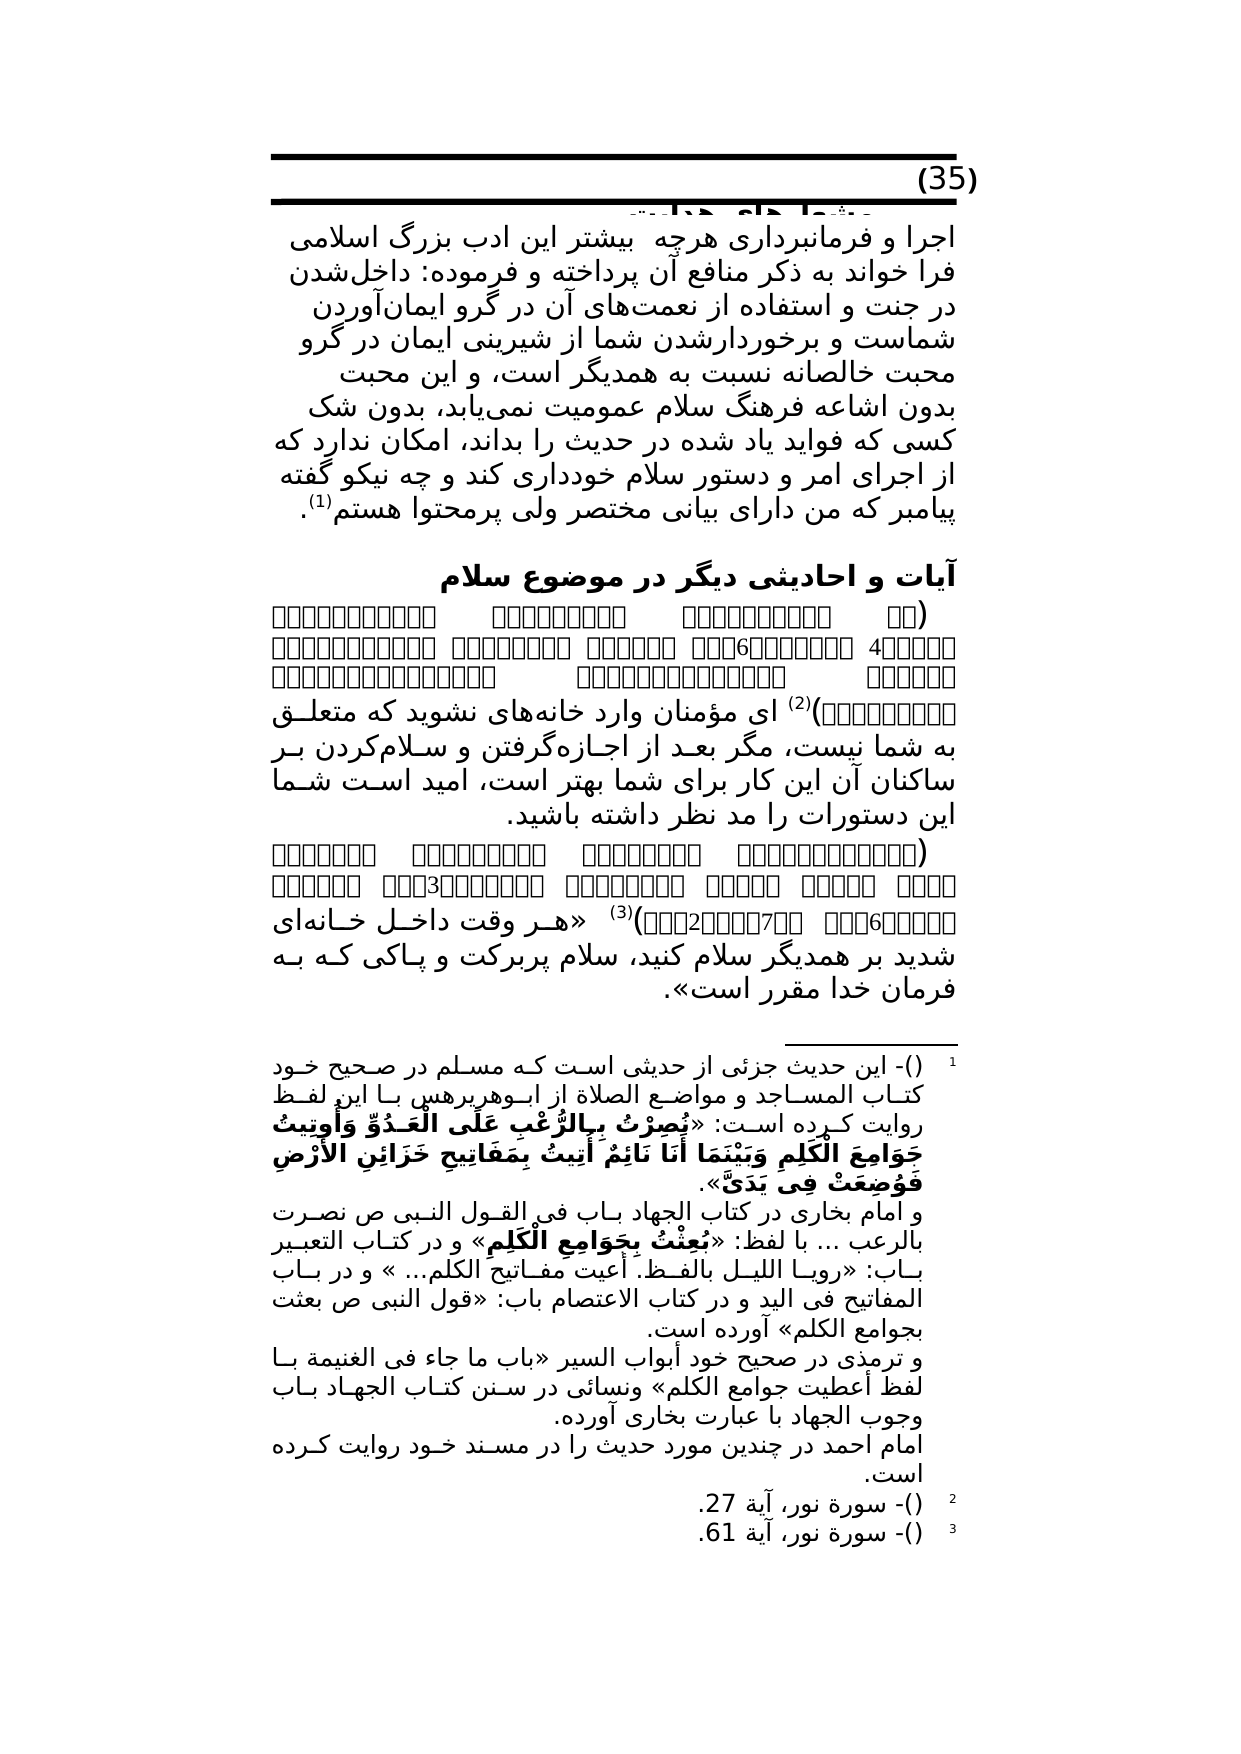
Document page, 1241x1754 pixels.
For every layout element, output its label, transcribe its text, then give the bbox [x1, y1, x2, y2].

text ﴿ ﴾() «هر وقت داخل خانه‌ای شدید بر همدیگر سلام کنید، سلام پربرکت و پاکی که به فرمان خدا مقرر است». [272, 831, 957, 1006]
text ﴿ ﴾() ای مؤمنان وارد خانه‌های نشوید که متعلق به شما نیست، مگر بعد از اجازه‌گرفتن و سلام‌کردن بر ساکنان آن این کار برای شما بهتر است، امید است شما این دستورات را مد نظر داشته باشید. [272, 593, 957, 831]
text این حدیث شامل یکی از آداب اجتماعی، بزرگ اسلام است که نقش به سزائی در کسب اعتماد و دوستی مردم دارد و برای آنان احساس امنیت و آرامش را به ارمغان می‌آورد، این ادب بزرگ اسلامی اشاعه و نشر فرهنگ سلام در بین مسلمانان است؛ تا امنیت شامل حال همة افراد جامعه اسلامی گردد، و وسیله بزرگی در ایجاد الفت و محبت باشد، پیامبرص به خاطر این که مسلمانان را به اجرا و فرمانبرداری هرچه بیشتر این ادب بزرگ اسلامی فرا خواند به ذکر منافع آن پرداخته و فرموده: داخل‌شدن در جنت و استفاده از نعمت‌های آن در گرو ایمان‌آوردن شماست و برخوردارشدن شما از شیرینی ایمان در گرو محبت خالصانه نسبت به همدیگر است، و این محبت بدون اشاعه فرهنگ سلام عمومیت نمی‌یابد، بدون شک کسی که فواید یاد شده در حدیث را بداند، امکان ندارد که از اجرای امر و دستور سلام خودداری کند و چه نیکو گفته پیامبر که من دارای بیانی مختصر ولی پرمحتوا هستم(). [272, 220, 957, 526]
text آیات و احادیثی دیگر در موضوع سلام [272, 559, 957, 593]
